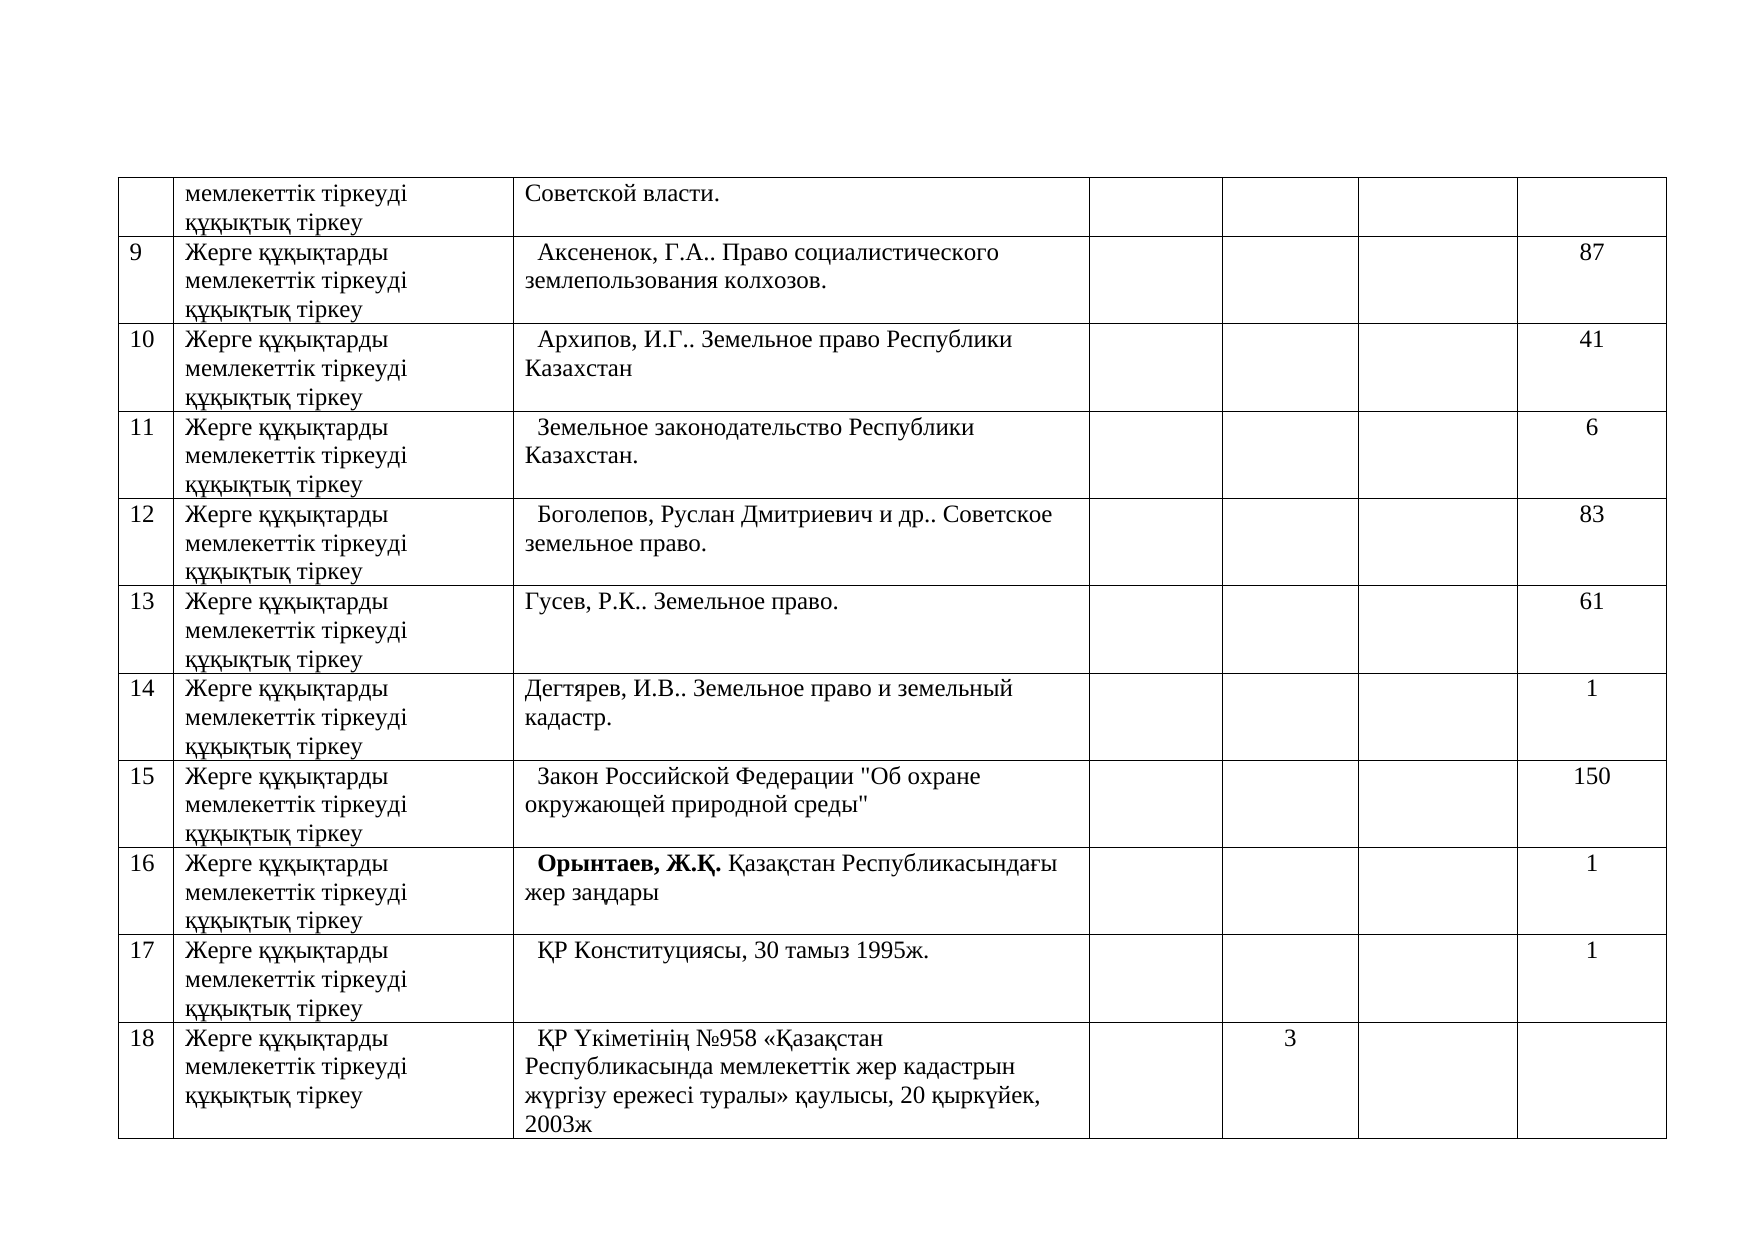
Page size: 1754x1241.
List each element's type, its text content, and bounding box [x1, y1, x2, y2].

table_cell 1 [1518, 674, 1666, 760]
table_cell Дегтярев, И.В.. Земельное право и земельный кадастр. [514, 674, 1089, 760]
table_cell [1359, 761, 1517, 847]
table_cell [1223, 674, 1358, 760]
table_cell 13 [119, 586, 173, 672]
table_cell [1223, 586, 1358, 672]
table_cell [1359, 237, 1517, 323]
table_cell 11 [119, 412, 173, 498]
table_cell 87 [1518, 237, 1666, 323]
table_cell [1090, 178, 1222, 236]
table_cell Земельное законодательство Республики Казахстан. [514, 412, 1089, 498]
table_cell [1090, 499, 1222, 585]
table_cell [1359, 178, 1517, 236]
table_cell [1223, 935, 1358, 1022]
table_cell [1090, 935, 1222, 1022]
table_cell [1359, 412, 1517, 498]
table_cell 6 [1518, 412, 1666, 498]
table_cell 150 [1518, 761, 1666, 847]
table_cell [1090, 1023, 1222, 1138]
table_cell [1223, 237, 1358, 323]
table_cell Жерге құқықтарды мемлекеттік тіркеуді құқықтық тіркеу [174, 499, 513, 585]
table_cell 1 [1223, 178, 1358, 236]
table_cell Жерге құқықтарды мемлекеттік тіркеуді құқықтық тіркеу [174, 586, 513, 672]
table_cell Гусев, Р.К.. Земельное право. [514, 586, 1089, 672]
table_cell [514, 178, 1089, 236]
table_cell 15 [119, 761, 173, 847]
table_cell 61 [1518, 586, 1666, 672]
table_cell [1359, 586, 1517, 672]
table_cell Жерге құқықтарды мемлекеттік тіркеуді құқықтық тіркеу [174, 848, 513, 934]
table_cell [1359, 674, 1517, 760]
table_cell [1359, 1023, 1517, 1138]
table_cell [1090, 324, 1222, 411]
table_cell Аксененок, Г.А.. Право социалистического землепользования колхозов. [514, 237, 1089, 323]
table_cell 9 [119, 237, 173, 323]
table_cell [1090, 412, 1222, 498]
table_cell 16 [119, 848, 173, 934]
table_cell Жерге құқықтарды мемлекеттік тіркеуді құқықтық тіркеу [174, 935, 513, 1022]
table_cell [1223, 848, 1358, 934]
table_cell ҚР Үкіметінің №958 «Қазақстан Республикасында мемлекеттік жер кадастрын жүргізу ережесі туралы» қаулысы, 20 қыркүйек, 2003ж [514, 1023, 1089, 1138]
table_cell 17 [119, 935, 173, 1022]
table_cell Жерге құқықтарды мемлекеттік тіркеуді құқықтық тіркеу [174, 412, 513, 498]
table_cell Жерге құқықтарды мемлекеттік тіркеуді құқықтық тіркеу [174, 324, 513, 411]
table_cell [1090, 761, 1222, 847]
table_cell [1223, 499, 1358, 585]
table_cell Жерге құқықтарды мемлекеттік тіркеуді құқықтық тіркеу [174, 674, 513, 760]
table_cell [1518, 1023, 1666, 1138]
table_cell 1 [1518, 848, 1666, 934]
table_cell [1359, 935, 1517, 1022]
table_cell [1090, 586, 1222, 672]
table_cell Орынтаев, Ж.Қ. Қазақстан Республикасындағы жер заңдары [514, 848, 1089, 934]
table_cell 83 [1518, 499, 1666, 585]
table_cell Жерге құқықтарды мемлекеттік тіркеуді құқықтық тіркеу [174, 761, 513, 847]
table_cell 18 [119, 1023, 173, 1138]
table_cell [1223, 761, 1358, 847]
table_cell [174, 178, 513, 236]
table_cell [174, 237, 513, 323]
table_cell 3 [1223, 1023, 1358, 1138]
table_cell Архипов, И.Г.. Земельное право Республики Казахстан [514, 324, 1089, 411]
table_cell [1090, 674, 1222, 760]
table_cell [174, 1023, 513, 1138]
table_cell 12 [119, 499, 173, 585]
table_cell [1359, 499, 1517, 585]
table_cell [1359, 324, 1517, 411]
table_cell 41 [1518, 324, 1666, 411]
table_cell 1 [1518, 935, 1666, 1022]
table_cell [1090, 237, 1222, 323]
table_cell 14 [119, 674, 173, 760]
table_cell [1223, 324, 1358, 411]
table_cell Закон Российской Федерации "Об охране окружающей природной среды" [514, 761, 1089, 847]
table_cell [1518, 178, 1666, 236]
table_cell 10 [119, 324, 173, 411]
table_cell [1090, 848, 1222, 934]
table_cell 8 [119, 178, 173, 236]
table_cell ҚР Конституциясы, 30 тамыз 1995ж. [514, 935, 1089, 1022]
table_cell Боголепов, Руслан Дмитриевич и др.. Советское земельное право. [514, 499, 1089, 585]
table_cell [1359, 848, 1517, 934]
table_cell [1223, 412, 1358, 498]
